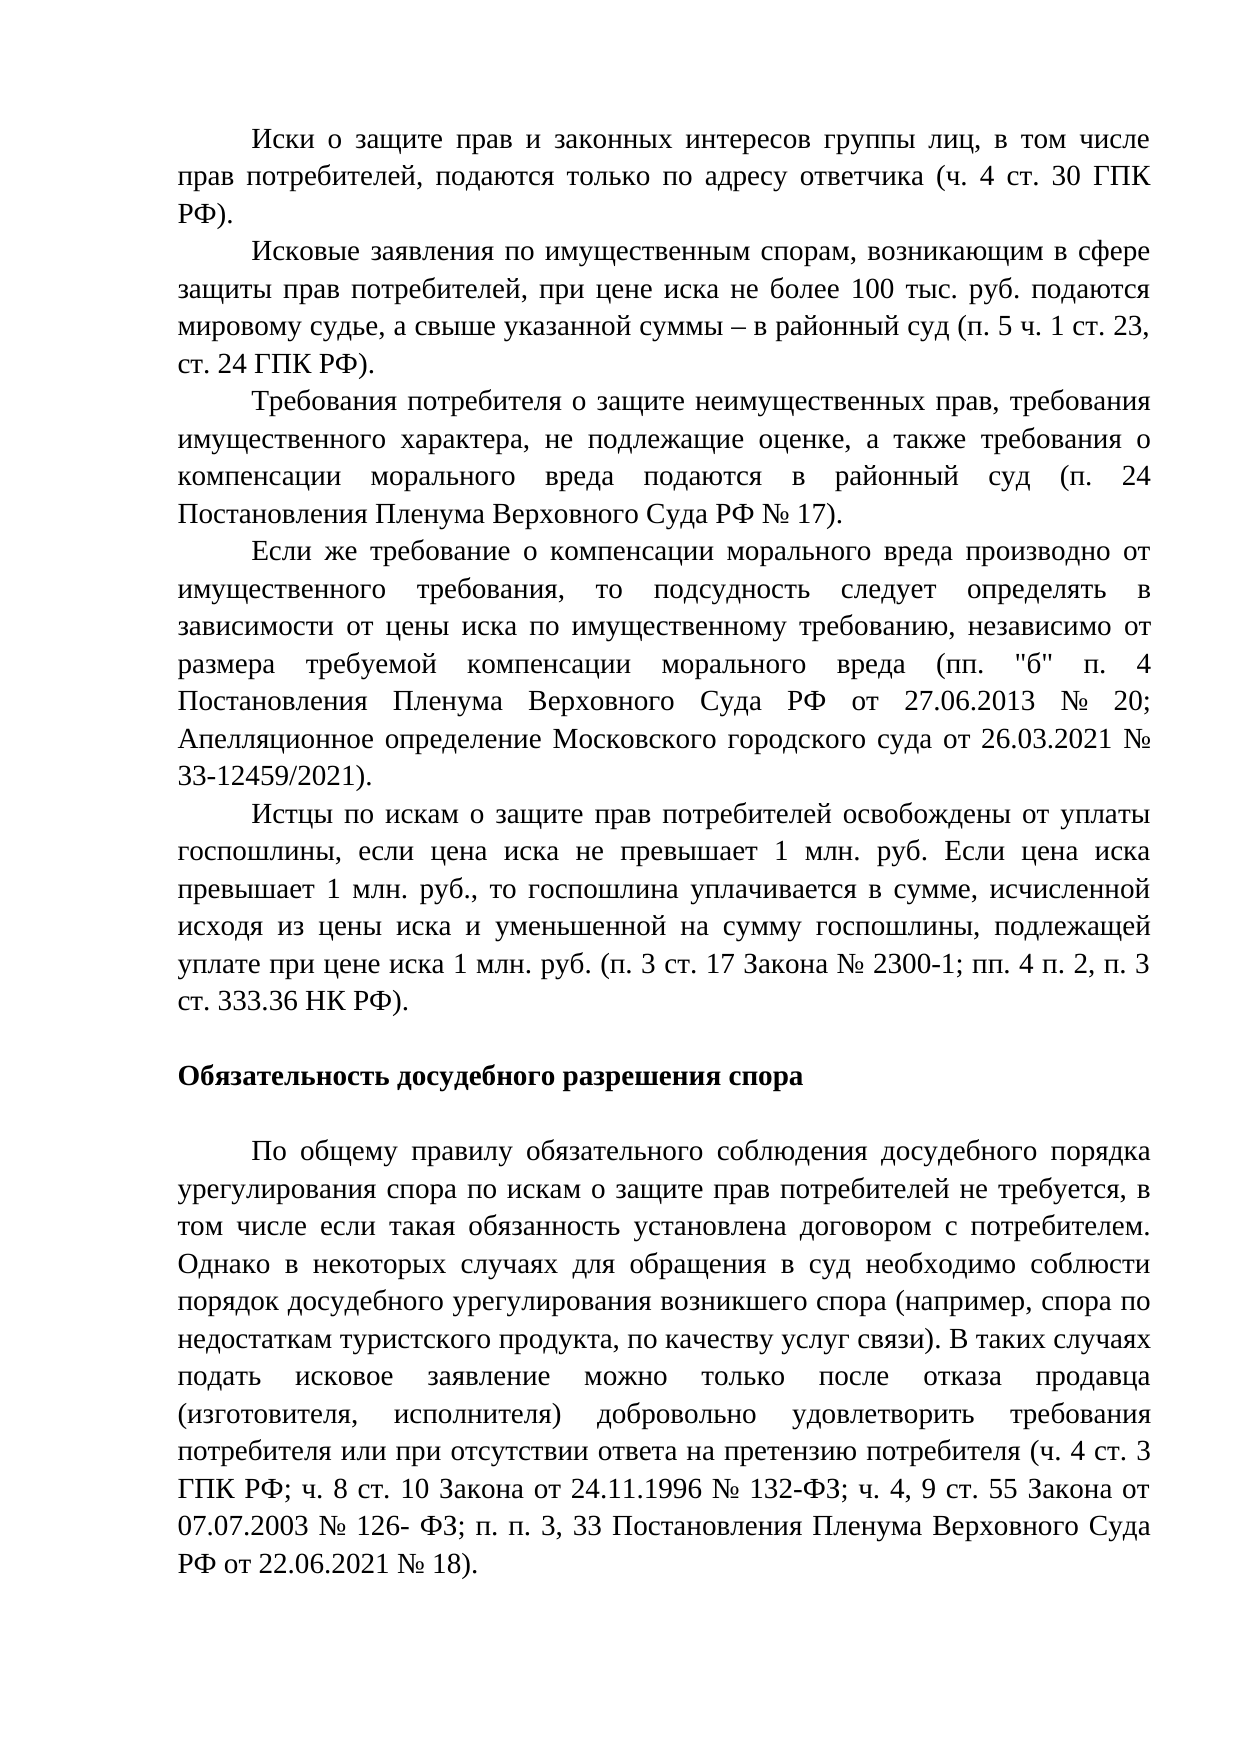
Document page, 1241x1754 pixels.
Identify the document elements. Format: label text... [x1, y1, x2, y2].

text Иски о защите прав и законных интересов группы лиц, в том числе прав потребителей, подаются только по адресу ответчика (ч. 4 ст. 30 ГПК РФ). [177, 118, 1152, 231]
text Обязательность досудебного разрешения спора [177, 1056, 1152, 1093]
text Истцы по искам о защите прав потребителей освобождены от уплаты госпошлины, если цена иска не превышает 1 млн. руб. Если цена иска превышает 1 млн. руб., то госпошлина уплачивается в сумме, исчисленной исходя из цены иска и уменьшенной на сумму госпошлины, подлежащей уплате при цене иска 1 млн. руб. (п. 3 ст. 17 Закона № 2300-1; пп. 4 п. 2, п. 3 ст. 333.36 НК РФ). [177, 793, 1152, 1018]
text Если же требование о компенсации морального вреда производно от имущественного требования, то подсудность следует определять в зависимости от цены иска по имущественному требованию, независимо от размера требуемой компенсации морального вреда (пп. "б" п. 4 Постановления Пленума Верховного Суда РФ от 27.06.2013 № 20; Апелляционное определение Московского городского суда от 26.03.2021 № 33-12459/2021). [177, 531, 1152, 793]
text Требования потребителя о защите неимущественных прав, требования имущественного характера, не подлежащие оценке, а также требования о компенсации морального вреда подаются в районный суд (п. 24 Постановления Пленума Верховного Суда РФ № 17). [177, 381, 1152, 531]
text По общему правилу обязательного соблюдения досудебного порядка урегулирования спора по искам о защите прав потребителей не требуется, в том числе если такая обязанность установлена договором с потребителем. Однако в некоторых случаях для обращения в суд необходимо соблюсти порядок досудебного урегулирования возникшего спора (например, спора по недостаткам туристского продукта, по качеству услуг связи). В таких случаях подать исковое заявление можно только после отказа продавца (изготовителя, исполнителя) добровольно удовлетворить требования потребителя или при отсутствии ответа на претензию потребителя (ч. 4 ст. 3 ГПК РФ; ч. 8 ст. 10 Закона от 24.11.1996 № 132-ФЗ; ч. 4, 9 ст. 55 Закона от 07.07.2003 № 126- ФЗ; п. п. 3, 33 Постановления Пленума Верховного Суда РФ от 22.06.2021 № 18). [177, 1131, 1152, 1581]
text Исковые заявления по имущественным спорам, возникающим в сфере защиты прав потребителей, при цене иска не более 100 тыс. руб. подаются мировому судье, а свыше указанной суммы – в районный суд (п. 5 ч. 1 ст. 23, ст. 24 ГПК РФ). [177, 231, 1152, 381]
